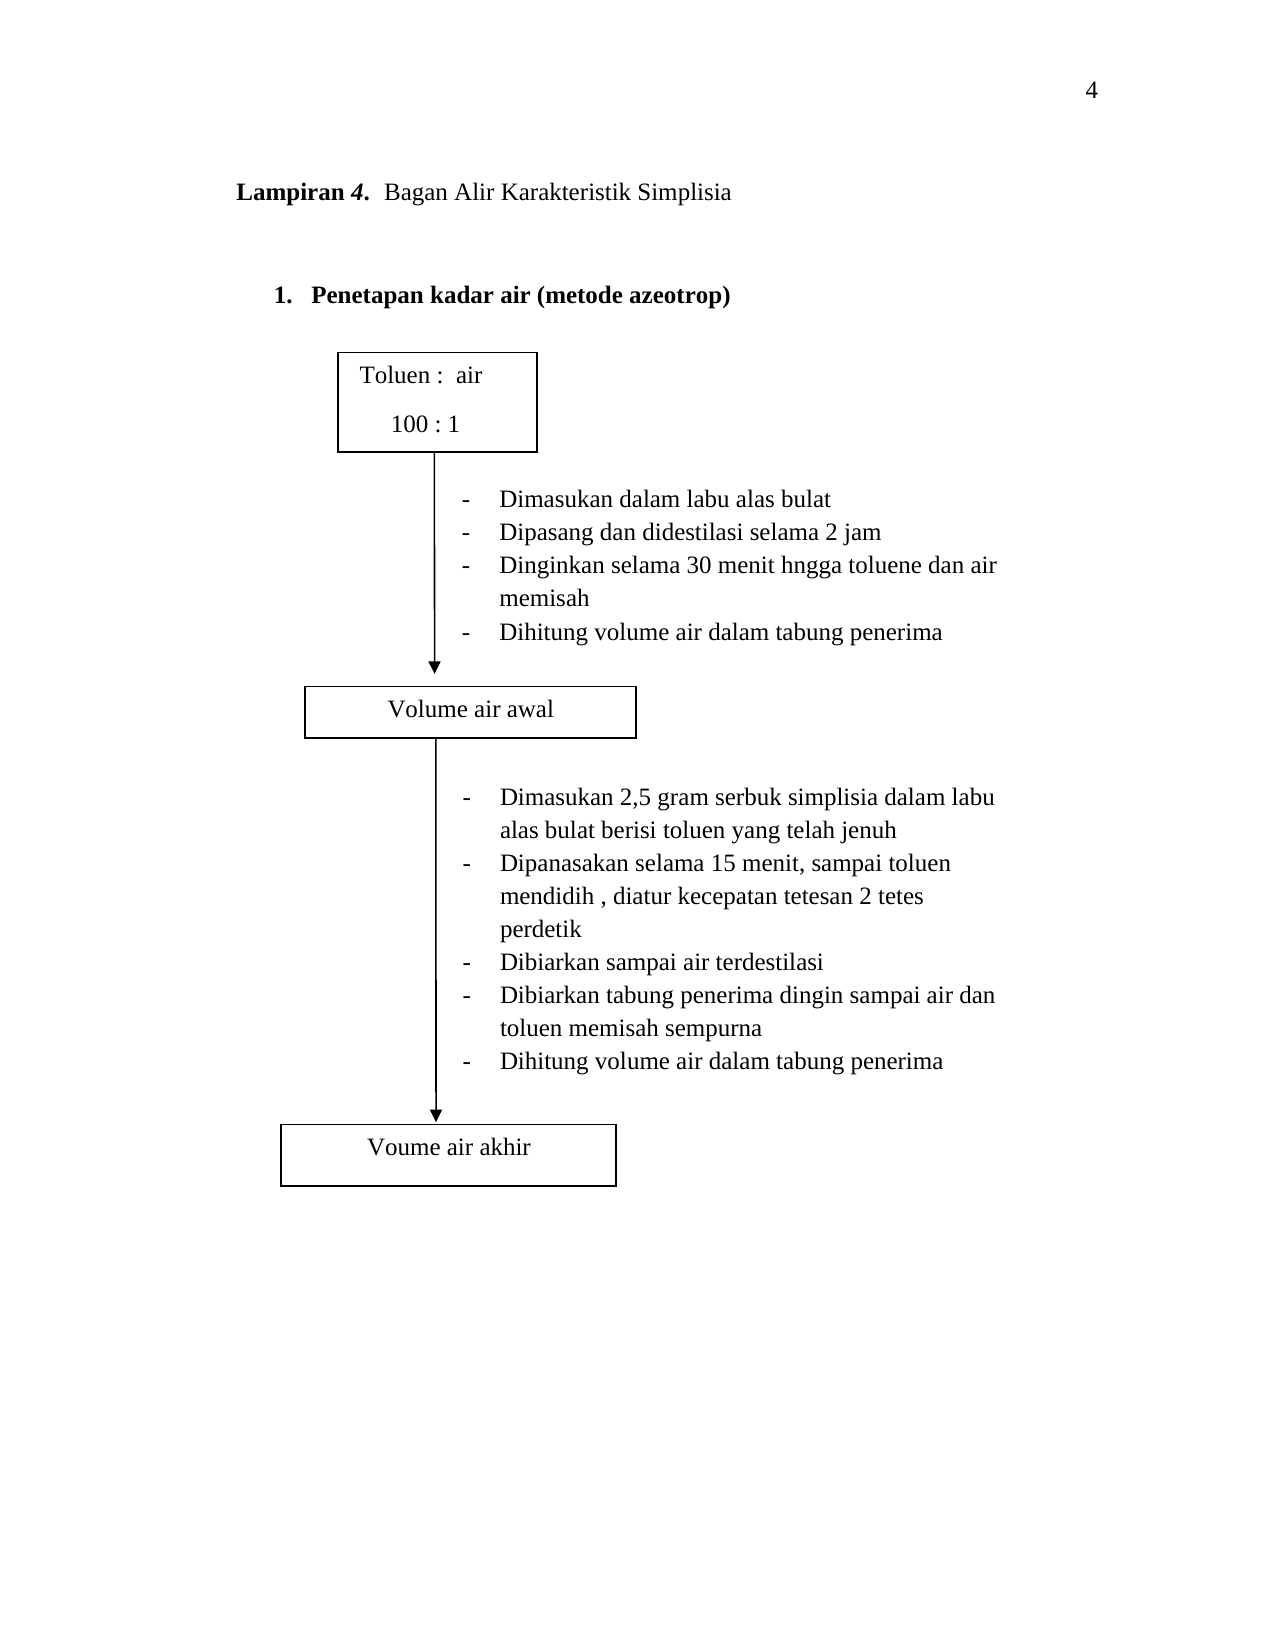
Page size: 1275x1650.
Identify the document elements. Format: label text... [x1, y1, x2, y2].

list Penetapan kadar air (metode azeotrop) [274, 280, 1098, 309]
text Lampiran 4. Bagan Alir Karakteristik Simplisia [236, 177, 1098, 206]
